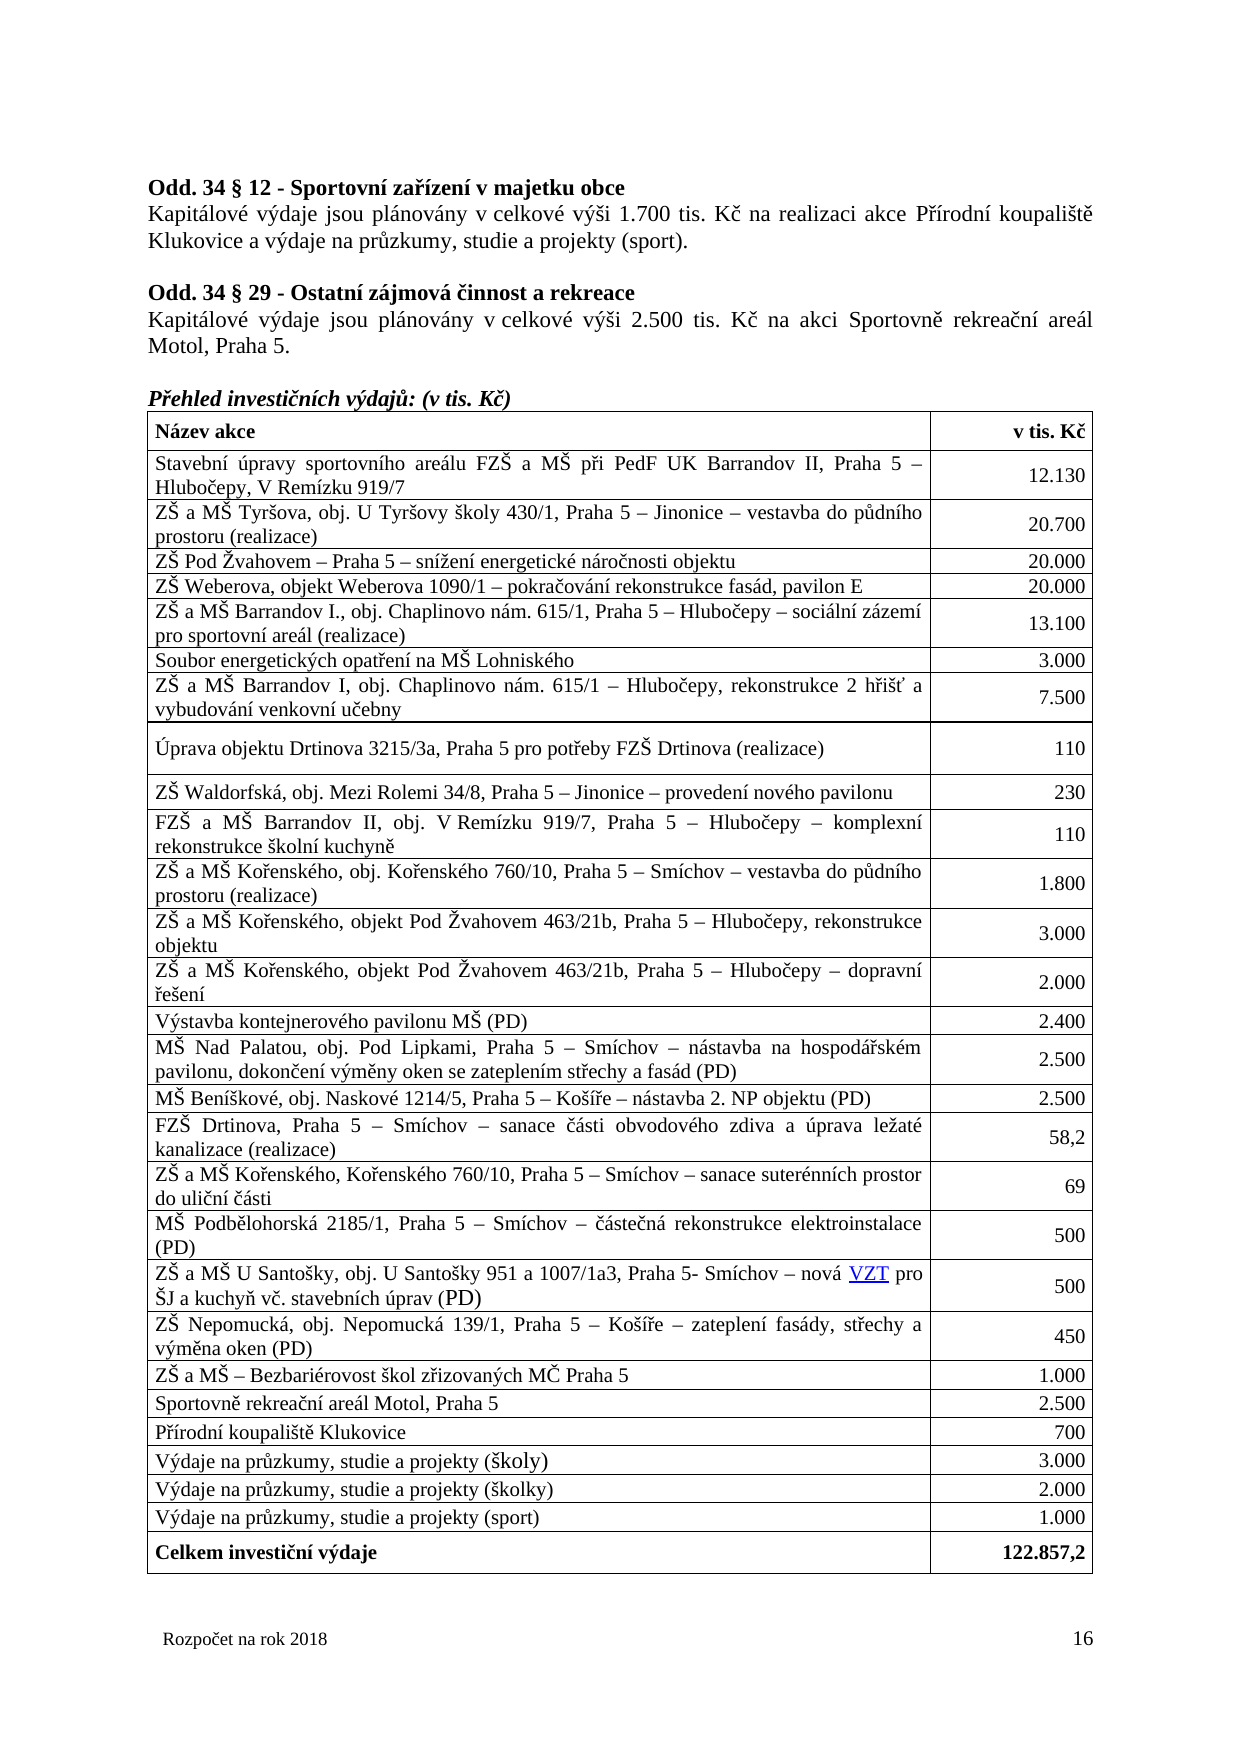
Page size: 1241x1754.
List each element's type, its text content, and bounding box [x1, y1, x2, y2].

table_cell Stavební úpravy sportovního areálu FZŠ a MŠ při PedF UK Barrandov II, Praha 5 – Hlubočepy, V Remízku 919/7 [148, 451, 930, 499]
table_cell 3.000 [931, 648, 1092, 672]
table_cell Sportovně rekreační areál Motol, Praha 5 [148, 1390, 930, 1417]
table_cell Přírodní koupaliště Klukovice [148, 1418, 930, 1445]
table_cell 700 [931, 1418, 1092, 1445]
table_cell 2.500 [931, 1390, 1092, 1417]
table_cell 1.000 [931, 1361, 1092, 1388]
table_cell 20.700 [931, 500, 1092, 548]
table_cell 110 [931, 723, 1092, 774]
table_cell 2.500 [931, 1085, 1092, 1112]
table_cell MŠ Beníškové, obj. Naskové 1214/5, Praha 5 – Košíře – nástavba 2. NP objektu (PD) [148, 1085, 930, 1112]
table_cell 2.000 [931, 958, 1092, 1006]
table_cell 450 [931, 1312, 1092, 1360]
table_cell 3.000 [931, 1446, 1092, 1474]
text Odd. 34 § 12 - Sportovní zařízení v majetku obce [148, 174, 1093, 200]
table_cell ZŠ a MŠ Kořenského, objekt Pod Žvahovem 463/21b, Praha 5 – Hlubočepy – dopravní řešení [148, 958, 930, 1006]
table_cell 2.400 [931, 1007, 1092, 1034]
table_cell ZŠ Waldorfská, obj. Mezi Rolemi 34/8, Praha 5 – Jinonice – provedení nového pavilonu [148, 775, 930, 809]
table_cell Výdaje na průzkumy, studie a projekty (školky) [148, 1475, 930, 1502]
text Kapitálové výdaje jsou plánovány v celkové výši 2.500 tis. Kč na akci Sportovně rekreační areál Motol, Praha 5. [148, 306, 1093, 358]
table_cell Úprava objektu Drtinova 3215/3a, Praha 5 pro potřeby FZŠ Drtinova (realizace) [148, 723, 930, 774]
table_cell ZŠ Weberova, objekt Weberova 1090/1 – pokračování rekonstrukce fasád, pavilon E [148, 574, 930, 598]
table_cell Soubor energetických opatření na MŠ Lohniského [148, 648, 930, 672]
table_cell 500 [931, 1260, 1092, 1311]
table_cell 20.000 [931, 549, 1092, 573]
table_cell MŠ Podbělohorská 2185/1, Praha 5 – Smíchov – částečná rekonstrukce elektroinstalace (PD) [148, 1211, 930, 1259]
table_cell Výstavba kontejnerového pavilonu MŠ (PD) [148, 1007, 930, 1034]
table_cell 7.500 [931, 673, 1092, 721]
table_cell 1.800 [931, 859, 1092, 907]
table_cell ZŠ Nepomucká, obj. Nepomucká 139/1, Praha 5 – Košíře – zateplení fasády, střechy a výměna oken (PD) [148, 1312, 930, 1360]
table_cell ZŠ a MŠ Kořenského, Kořenského 760/10, Praha 5 – Smíchov – sanace suterénních prostor do uliční části [148, 1162, 930, 1210]
table_cell 2.000 [931, 1475, 1092, 1502]
table_header Název akce [148, 412, 930, 449]
table_cell ZŠ Pod Žvahovem – Praha 5 – snížení energetické náročnosti objektu [148, 549, 930, 573]
table_cell FZŠ Drtinova, Praha 5 – Smíchov – sanace části obvodového zdiva a úprava ležaté kanalizace (realizace) [148, 1113, 930, 1161]
text Přehled investičních výdajů: (v tis. Kč) [148, 385, 1093, 411]
table_cell 20.000 [931, 574, 1092, 598]
table_cell Výdaje na průzkumy, studie a projekty (sport) [148, 1503, 930, 1531]
table_cell ZŠ a MŠ Barrandov I., obj. Chaplinovo nám. 615/1, Praha 5 – Hlubočepy – sociální zázemí pro sportovní areál (realizace) [148, 599, 930, 647]
table_cell ZŠ a MŠ – Bezbariérovost škol zřizovaných MČ Praha 5 [148, 1361, 930, 1388]
table_cell 12.130 [931, 451, 1092, 499]
table_cell 122.857,2 [931, 1532, 1092, 1573]
table_cell Výdaje na průzkumy, studie a projekty (školy) [148, 1446, 930, 1474]
table_cell 1.000 [931, 1503, 1092, 1531]
table_cell 13.100 [931, 599, 1092, 647]
table_cell ZŠ a MŠ U Santošky, obj. U Santošky 951 a 1007/1a3, Praha 5- Smíchov – nová VZT pro ŠJ a kuchyň vč. stavebních úprav (PD) [148, 1260, 930, 1311]
table_cell 2.500 [931, 1035, 1092, 1083]
table_cell ZŠ a MŠ Barrandov I, obj. Chaplinovo nám. 615/1 – Hlubočepy, rekonstrukce 2 hřišť a vybudování venkovní učebny [148, 673, 930, 721]
table_cell 58,2 [931, 1113, 1092, 1161]
table_cell FZŠ a MŠ Barrandov II, obj. V Remízku 919/7, Praha 5 – Hlubočepy – komplexní rekonstrukce školní kuchyně [148, 810, 930, 858]
table_header v tis. Kč [931, 412, 1092, 449]
table_cell 110 [931, 810, 1092, 858]
table_cell 3.000 [931, 909, 1092, 957]
table_cell ZŠ a MŠ Kořenského, obj. Kořenského 760/10, Praha 5 – Smíchov – vestavba do půdního prostoru (realizace) [148, 859, 930, 907]
table_cell MŠ Nad Palatou, obj. Pod Lipkami, Praha 5 – Smíchov – nástavba na hospodářském pavilonu, dokončení výměny oken se zateplením střechy a fasád (PD) [148, 1035, 930, 1083]
text Odd. 34 § 29 - Ostatní zájmová činnost a rekreace [148, 279, 1093, 306]
table_cell 69 [931, 1162, 1092, 1210]
table_cell 230 [931, 775, 1092, 809]
table_cell 500 [931, 1211, 1092, 1259]
text Kapitálové výdaje jsou plánovány v celkové výši 1.700 tis. Kč na realizaci akce Přírodní koupaliště Klukovice a výdaje na průzkumy, studie a projekty (sport). [148, 200, 1093, 253]
table_cell ZŠ a MŠ Tyršova, obj. U Tyršovy školy 430/1, Praha 5 – Jinonice – vestavba do půdního prostoru (realizace) [148, 500, 930, 548]
table_cell Celkem investiční výdaje [148, 1532, 930, 1573]
table_cell ZŠ a MŠ Kořenského, objekt Pod Žvahovem 463/21b, Praha 5 – Hlubočepy, rekonstrukce objektu [148, 909, 930, 957]
